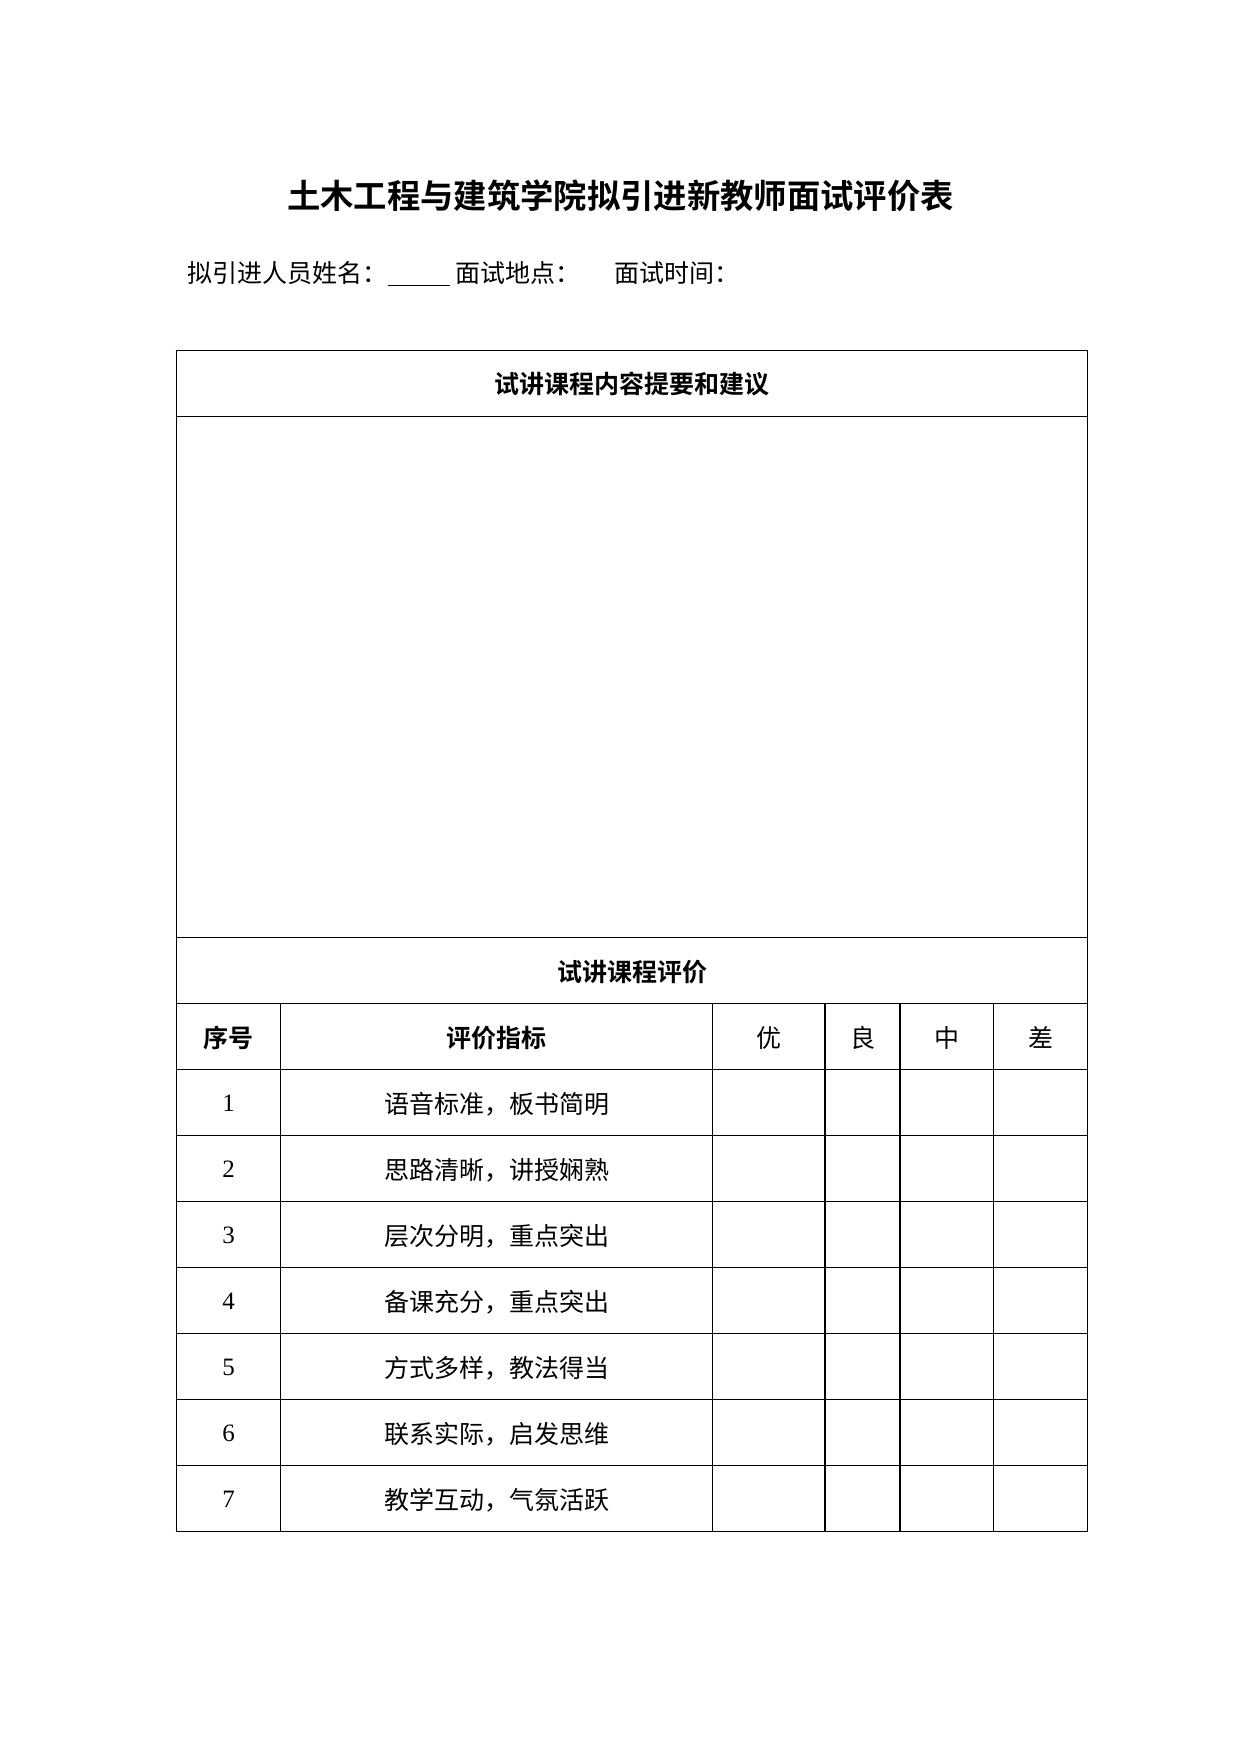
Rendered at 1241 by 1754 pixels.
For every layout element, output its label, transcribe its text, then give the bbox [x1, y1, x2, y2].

table_cell [901, 1334, 993, 1399]
text 拟引进人员姓名： 面试地点： 面试时间： [187, 239, 1053, 304]
table_cell [713, 1070, 824, 1135]
table_cell [713, 1466, 824, 1531]
table_cell [177, 417, 1087, 937]
table_cell [901, 1202, 993, 1267]
table_cell 中 [901, 1004, 993, 1069]
table_cell [713, 1400, 824, 1465]
table_cell [826, 1466, 899, 1531]
table_cell [826, 1400, 899, 1465]
table_cell [713, 1136, 824, 1201]
table_cell [901, 1136, 993, 1201]
table_cell 试讲课程评价 [177, 938, 1087, 1003]
table_cell 4 [177, 1268, 280, 1333]
table_cell 层次分明，重点突出 [281, 1202, 712, 1267]
table_cell [994, 1202, 1087, 1267]
table_cell [901, 1400, 993, 1465]
table_cell [901, 1466, 993, 1531]
table_cell [826, 1070, 899, 1135]
table_cell [901, 1070, 993, 1135]
table_cell [994, 1136, 1087, 1201]
table_cell 3 [177, 1202, 280, 1267]
table_cell [994, 1466, 1087, 1531]
table_cell 良 [826, 1004, 899, 1069]
table_cell 联系实际，启发思维 [281, 1400, 712, 1465]
table_cell [994, 1268, 1087, 1333]
table_cell 6 [177, 1400, 280, 1465]
table_cell [901, 1268, 993, 1333]
table_cell [713, 1268, 824, 1333]
text 土木工程与建筑学院拟引进新教师面试评价表 [187, 162, 1053, 227]
table_cell 教学互动，气氛活跃 [281, 1466, 712, 1531]
table_cell [826, 1202, 899, 1267]
table_cell [826, 1268, 899, 1333]
table_cell [826, 1136, 899, 1201]
table_cell [994, 1334, 1087, 1399]
table_cell 方式多样，教法得当 [281, 1334, 712, 1399]
table_cell 语音标准，板书简明 [281, 1070, 712, 1135]
table_cell 5 [177, 1334, 280, 1399]
table_cell [826, 1334, 899, 1399]
table_cell 备课充分，重点突出 [281, 1268, 712, 1333]
table_cell [713, 1334, 824, 1399]
table_cell 评价指标 [281, 1004, 712, 1069]
table_cell 序号 [177, 1004, 280, 1069]
table_cell [994, 1400, 1087, 1465]
table_cell 优 [713, 1004, 824, 1069]
table_cell 1 [177, 1070, 280, 1135]
table_cell 2 [177, 1136, 280, 1201]
table_cell [994, 1070, 1087, 1135]
table_cell 思路清晰，讲授娴熟 [281, 1136, 712, 1201]
table_header 试讲课程内容提要和建议 [177, 351, 1087, 416]
table_cell 差 [994, 1004, 1087, 1069]
table_cell 7 [177, 1466, 280, 1531]
table_cell [713, 1202, 824, 1267]
